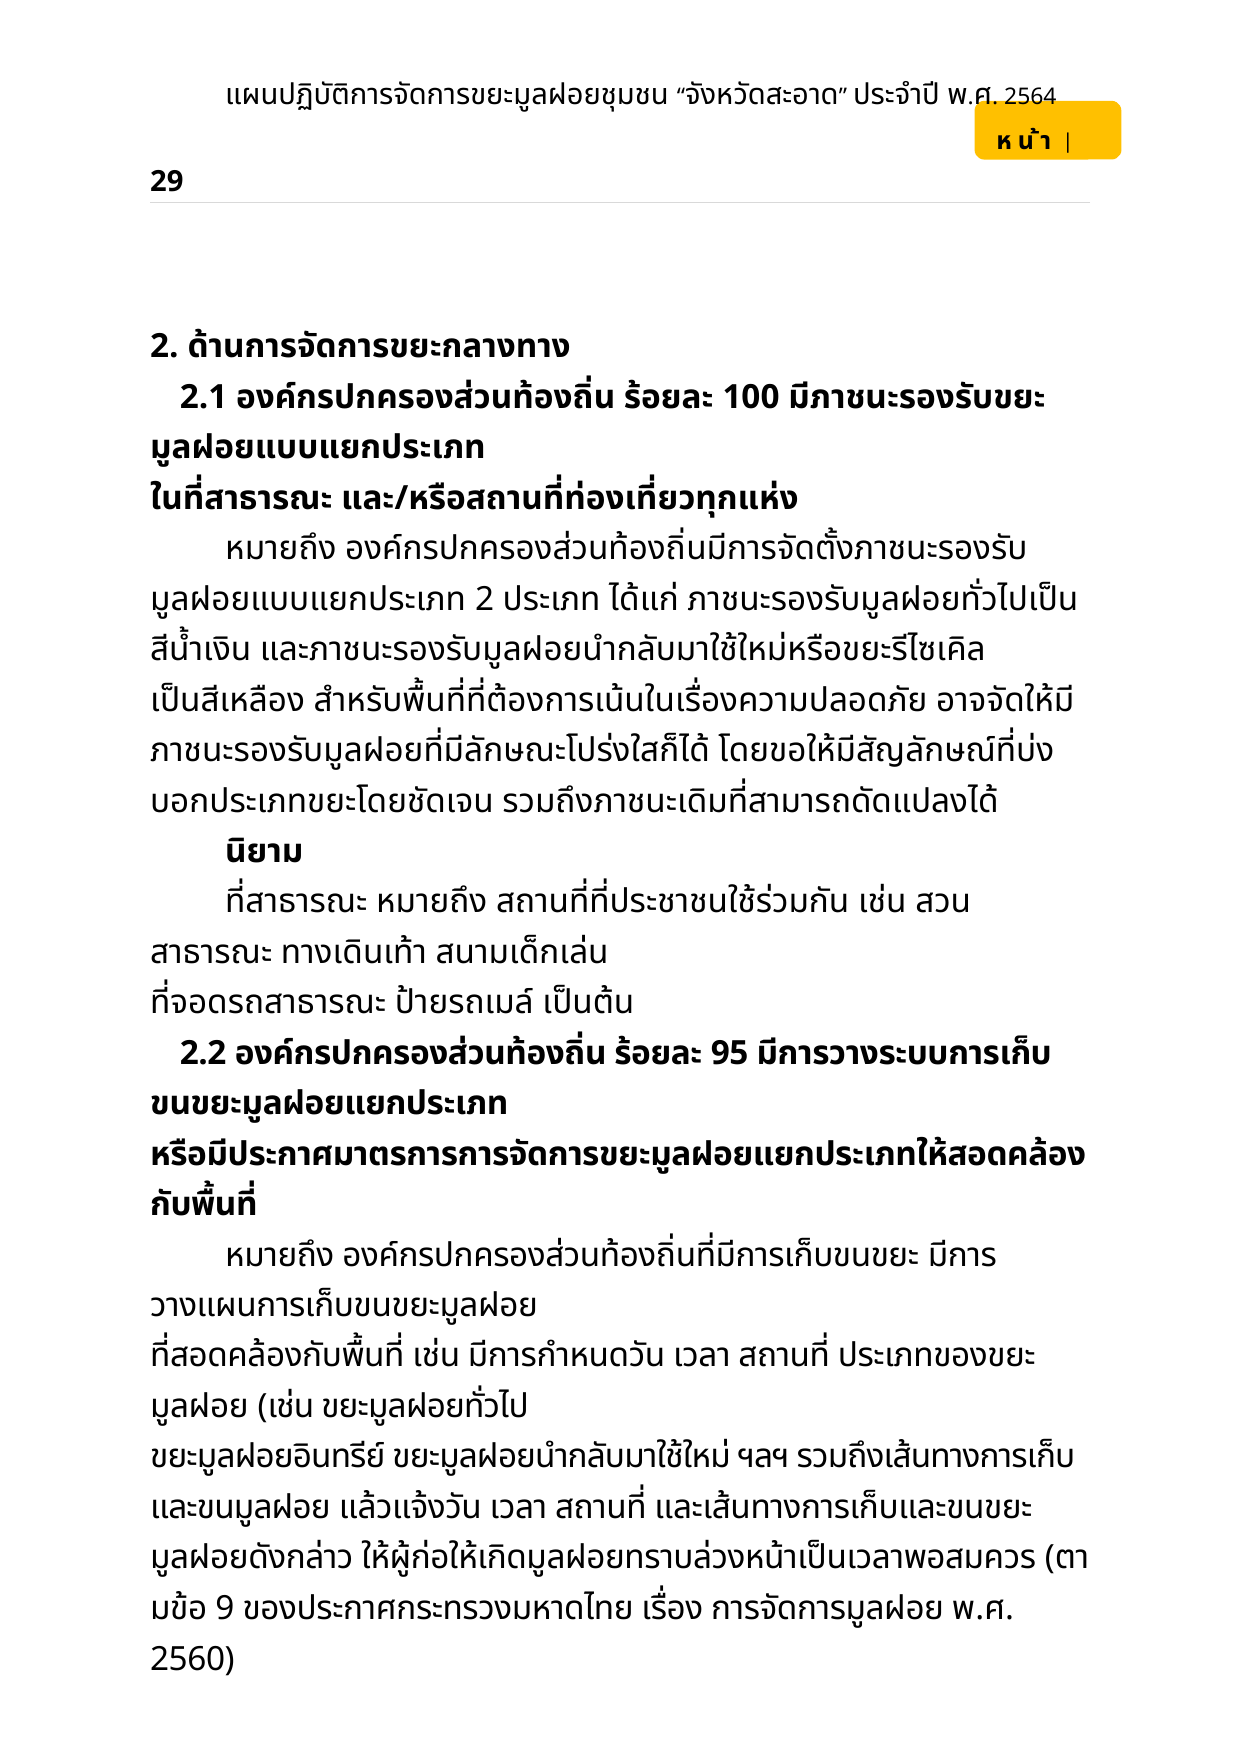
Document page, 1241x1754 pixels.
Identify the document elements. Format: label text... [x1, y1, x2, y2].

text หมายถึง องค์กรปกครองส่วนท้องถิ่นมีการจัดตั้งภาชนะรองรับมูลฝอยแบบแยกประเภท 2 ประเภท ได้แก่ ภาชนะรองรับมูลฝอยทั่วไปเป็นสีน้ำเงิน และภาชนะรองรับมูลฝอยนำกลับมาใช้ใหม่หรือขยะรีไซเคิล เป็นสีเหลือง สำหรับพื้นที่ที่ต้องการเน้นในเรื่องความปลอดภัย อาจจัดให้มีภาชนะรองรับมูลฝอยที่มีลักษณะโปร่งใสก็ได้ โดยขอให้มีสัญลักษณ์ที่บ่งบอกประเภทขยะโดยชัดเจน รวมถึงภาชนะเดิมที่สามารถดัดแปลงได้ [150, 524, 1090, 827]
list หมายถึง องค์กรปกครองส่วนท้องถิ่นที่มีการเก็บขนขยะ มีการวางแผนการเก็บขนขยะมูลฝอย ที่สอดคล้องกับพื้นที่ เช่น มีการกำหนดวัน เวลา สถานที่ ประเภทของขยะมูลฝอย (เช่น ขยะมูลฝอยทั่วไป ขยะมูลฝอยอินทรีย์ ขยะมูลฝอยนำกลับมาใช้ใหม่ ฯลฯ รวมถึงเส้นทางการเก็บและขนมูลฝอย แล้วแจ้งวัน เวลา สถานที่ และเส้นทางการเก็บและขนขยะมูลฝอยดังกล่าว ให้ผู้ก่อให้เกิดมูลฝอยทราบล่วงหน้าเป็นเวลาพอสมควร (ตามข้อ 9 ของประกาศกระทรวงมหาดไทย เรื่อง การจัดการมูลฝอย พ.ศ. 2560) [150, 1231, 1090, 1680]
text 2.1 องค์กรปกครองส่วนท้องถิ่น ร้อยละ 100 มีภาชนะรองรับขยะมูลฝอยแบบแยกประเภท ในที่สาธารณะ และ/หรือสถานที่ท่องเที่ยวทุกแห่ง [150, 373, 1090, 524]
text นิยาม [150, 827, 1090, 877]
text 2.2 องค์กรปกครองส่วนท้องถิ่น ร้อยละ 95 มีการวางระบบการเก็บขนขยะมูลฝอยแยกประเภท หรือมีประกาศมาตรการการจัดการขยะมูลฝอยแยกประเภทให้สอดคล้องกับพื้นที่ [150, 1029, 1090, 1231]
text ที่สาธารณะ หมายถึง สถานที่ที่ประชาชนใช้ร่วมกัน เช่น สวนสาธารณะ ทางเดินเท้า สนามเด็กเล่น ที่จอดรถสาธารณะ ป้ายรถเมล์ เป็นต้น [150, 877, 1090, 1029]
text 2. ด้านการจัดการขยะกลางทาง [150, 322, 1090, 373]
